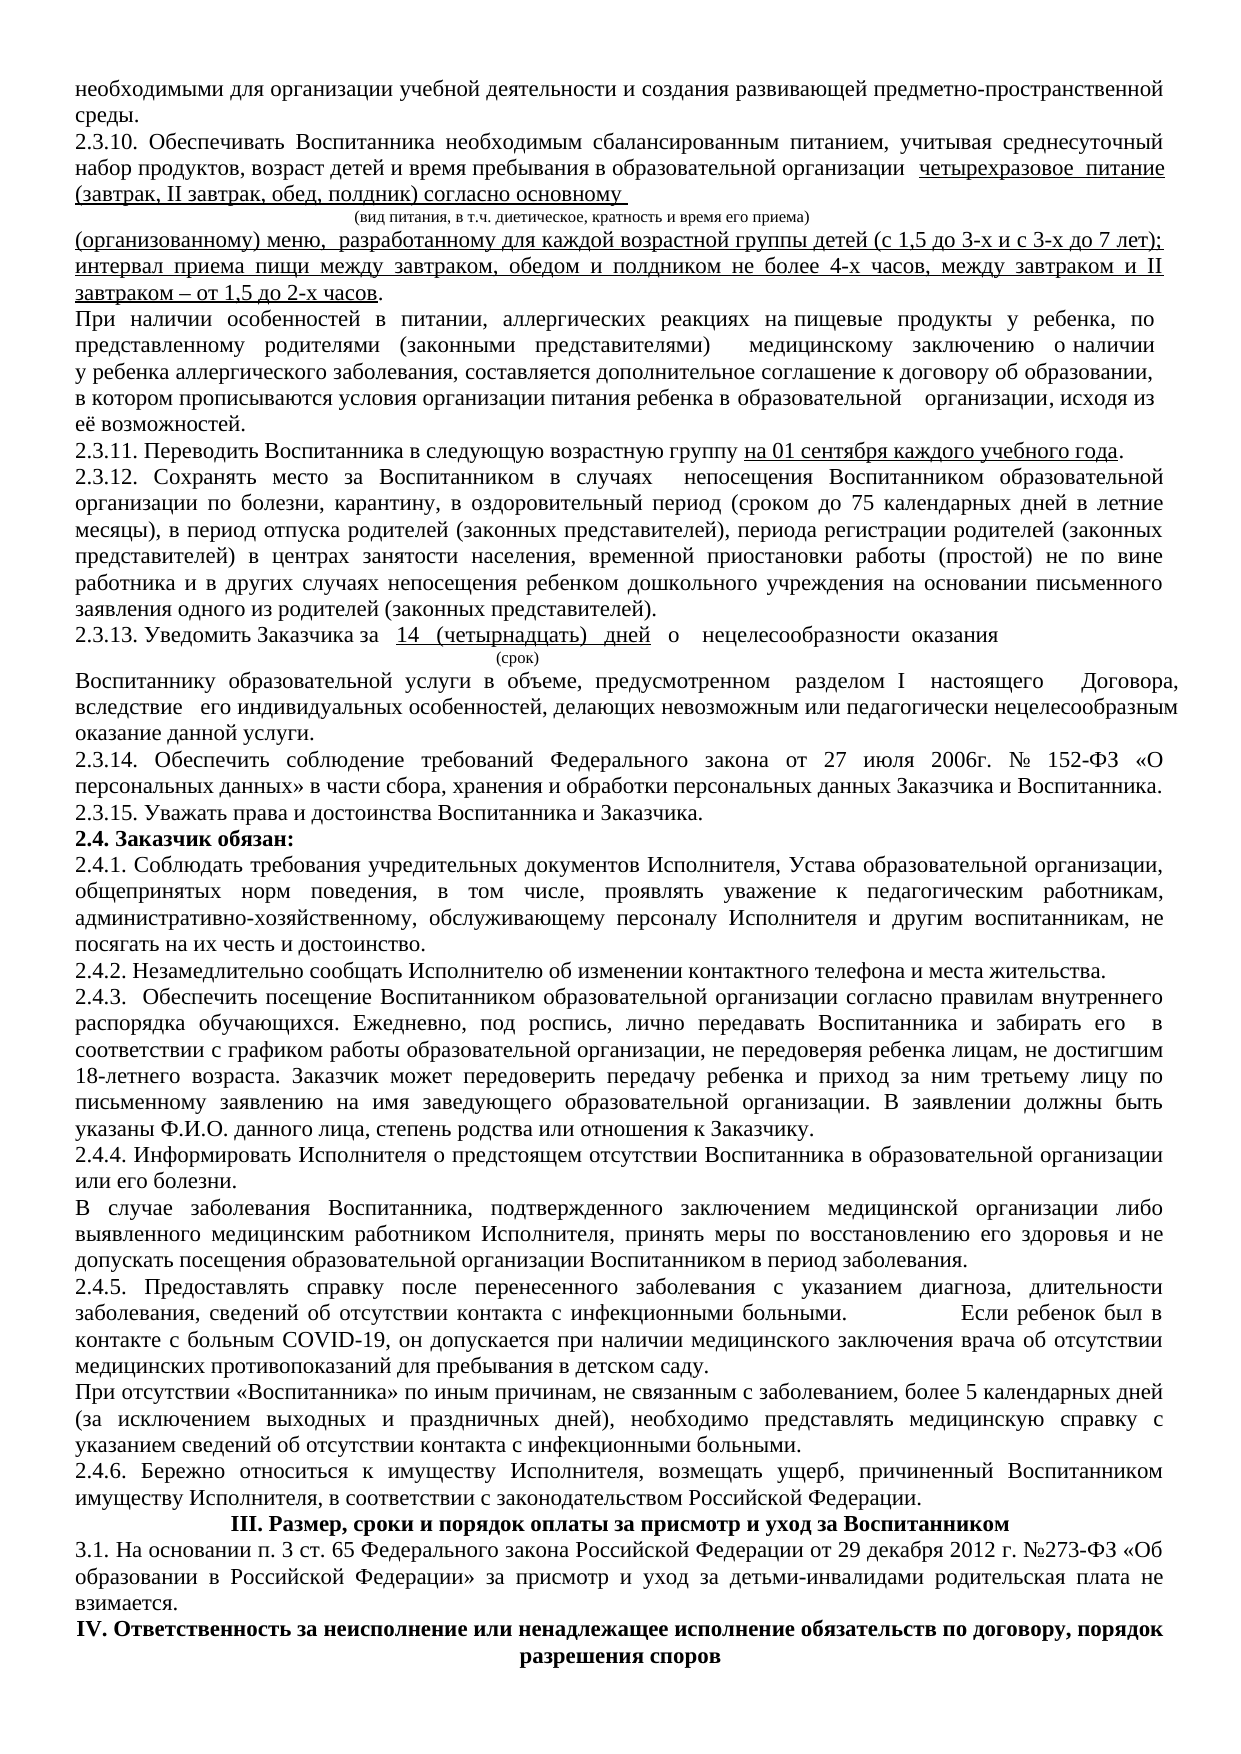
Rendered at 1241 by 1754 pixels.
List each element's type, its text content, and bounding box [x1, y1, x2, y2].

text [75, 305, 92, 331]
text При наличии особенностей в питании, аллергических реакциях на пищевые продукты у ребенка, по представленному родителями (законными представителями) медицинскому заключению о наличии у ребенка аллергического заболевания, составляется дополнительное соглашение к договору об образовании, в котором прописываются условия организации питания ребенка в образовательной организации, исходя из её возможностей. [246, 384, 1155, 437]
text 2.4. Заказчик обязан: [75, 825, 1165, 851]
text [75, 75, 1165, 128]
text 2.3.11. Переводить Воспитанника в следующую возрастную группу на 01 сентября каждого учебного года. [75, 437, 1165, 463]
text 2.4.3. Обеспечить посещение Воспитанником образовательной организации согласно правилам внутреннего распорядка обучающихся. Ежедневно, под роспись, лично передавать Воспитанника и забирать его в соответствии с графиком работы образовательной организации, не передоверяя ребенка лицам, не достигшим 18-летнего возраста. Заказчик может передоверить передачу ребенка и приход за ним третьему лицу по письменному заявлению на имя заведующего образовательной организации. В заявлении должны быть указаны Ф.И.О. данного лица, степень родства или отношения к Заказчику. [75, 983, 1165, 1141]
text Воспитаннику образовательной услуги в объеме, предусмотренном разделом I настоящего Договора, вследствие его индивидуальных особенностей, делающих невозможным или педагогически нецелесообразным оказание данной услуги. [75, 667, 1180, 746]
text 2.3.14. Обеспечить соблюдение требований Федерального закона от 27 июля 2006г. № 152-ФЗ «О персональных данных» в части сбора, хранения и обработки персональных данных Заказчика и Воспитанника. [75, 746, 1165, 798]
text При отсутствии «Воспитанника» по иным причинам, не связанным с заболеванием, более 5 календарных дней (за исключением выходных и праздничных дней), необходимо представлять медицинскую справку с указанием сведений об отсутствии контакта с инфекционными больными. [75, 1378, 1165, 1457]
text (срок) [75, 648, 1165, 667]
text 2.3.15. Уважать права и достоинства Воспитанника и Заказчика. [75, 798, 1165, 825]
text 2.4.4. Информировать Исполнителя о предстоящем отсутствии Воспитанника в образовательной организации или его болезни. [75, 1141, 1165, 1194]
text 2.3.10. Обеспечивать Воспитанника необходимым сбалансированным питанием, учитывая среднесуточный набор продуктов, возраст детей и время пребывания в образовательной организации четырехразовое питание (завтрак, II завтрак, обед, полдник) согласно основному [75, 128, 1165, 207]
text (организованному) меню, разработанному для каждой возрастной группы детей (с 1,5 до 3-х и с 3-х до 7 лет); интервал приема пищи между завтраком, обедом и полдником не более 4-х часов, между завтраком и II завтраком – от 1,5 до 2-х часов. [75, 226, 1165, 305]
text 2.3.13. Уведомить Заказчика за 14 (четырнадцать) дней о нецелесообразности оказания [75, 621, 1180, 648]
text 2.4.1. Соблюдать требования учредительных документов Исполнителя, Устава образовательной организации, общепринятых норм поведения, в том числе, проявлять уважение к педагогическим работникам, административно-хозяйственному, обслуживающему персоналу Исполнителя и другим воспитанникам, не посягать на их честь и достоинство. [75, 851, 1165, 957]
text 3.1. На основании п. 3 ст. 65 Федерального закона Российской Федерации от 29 декабря 2012 г. №273-ФЗ «Об образовании в Российской Федерации» за присмотр и уход за детьми-инвалидами родительская плата не взимается. [75, 1536, 1165, 1616]
text 2.3.12. Сохранять место за Воспитанником в случаях непосещения Воспитанником образовательной организации по болезни, карантину, в оздоровительный период (сроком до 75 календарных дней в летние месяцы), в период отпуска родителей (законных представителей), периода регистрации родителей (законных представителей) в центрах занятости населения, временной приостановки работы (простой) не по вине работника и в других случаях непосещения ребенком дошкольного учреждения на основании письменного заявления одного из родителей (законных представителей). [75, 463, 1165, 621]
text III. Размер, сроки и порядок оплаты за присмотр и уход за Воспитанником [75, 1510, 1165, 1536]
text 2.4.6. Бережно относиться к имуществу Исполнителя, возмещать ущерб, причиненный Воспитанником имуществу Исполнителя, в соответствии с законодательством Российской Федерации. [75, 1457, 1165, 1510]
text (вид питания, в т.ч. диетическое, кратность и время его приема) [75, 207, 1165, 226]
text В случае заболевания Воспитанника, подтвержденного заключением медицинской организации либо выявленного медицинским работником Исполнителя, принять меры по восстановлению его здоровья и не допускать посещения образовательной организации Воспитанником в период заболевания. [75, 1194, 1165, 1273]
text IV. Ответственность за неисполнение или ненадлежащее исполнение обязательств по договору, порядок разрешения споров [75, 1616, 1165, 1668]
text 2.4.2. Незамедлительно сообщать Исполнителю об изменении контактного телефона и места жительства. [75, 957, 1165, 983]
text 2.4.5. Предоставлять справку после перенесенного заболевания с указанием диагноза, длительности заболевания, сведений об отсутствии контакта с инфекционными больными. Если ребенок был в контакте с больным COVID-19, он допускается при наличии медицинского заключения врача об отсутствии медицинских противопоказаний для пребывания в детском саду. [75, 1273, 1165, 1378]
